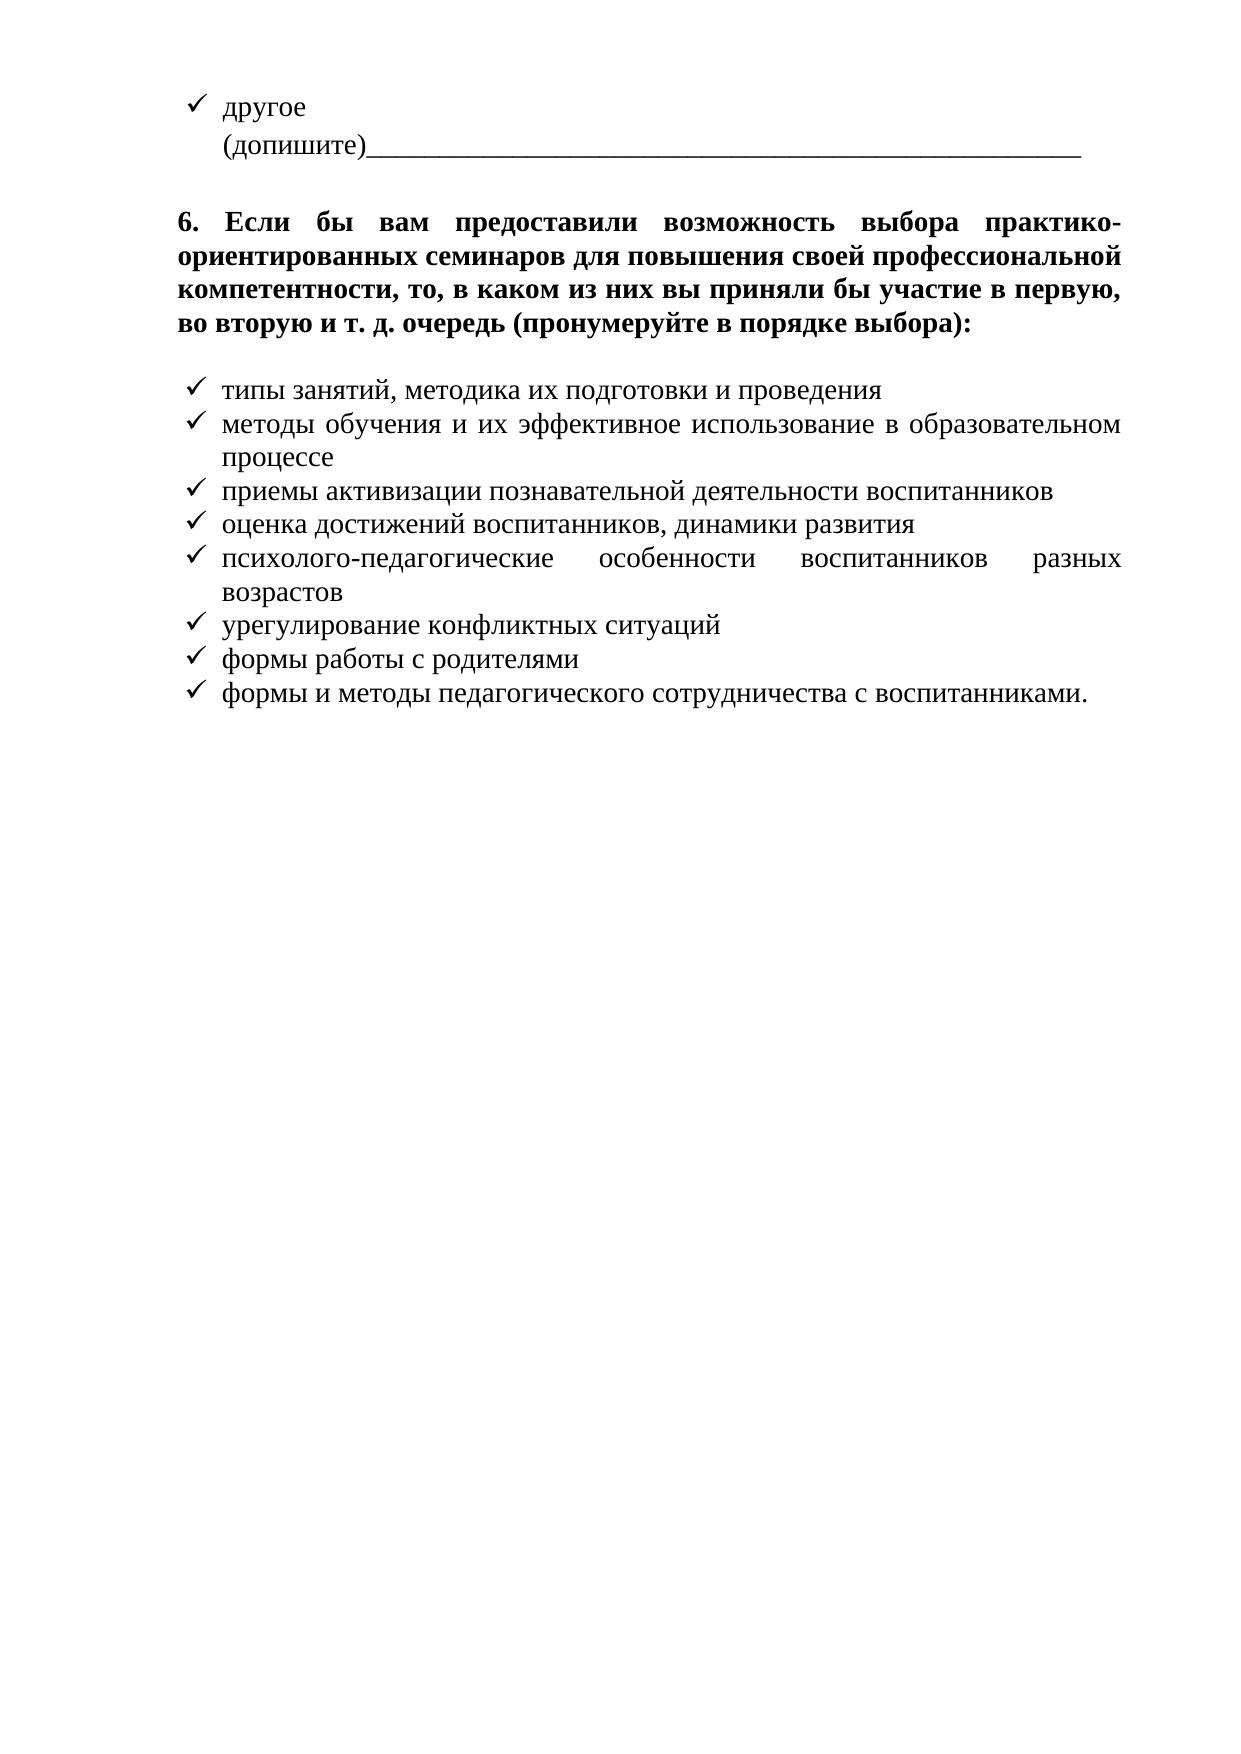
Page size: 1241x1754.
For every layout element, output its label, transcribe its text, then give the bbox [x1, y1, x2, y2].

list другое (допишите)_________________________________________________ [185, 89, 1152, 161]
text 6. Если бы вам предоставили возможность выбора практико-ориентированных семинаров для повышения своей профессиональной компетентности, то, в каком из них вы приняли бы участие в первую, во вторую и т. д. очередь (пронумеруйте в порядке выбора): [177, 204, 1122, 338]
list формы и методы педагогического сотрудничества с воспитанниками. [184, 675, 1122, 708]
list психолого-педагогические особенности воспитанников разных возрастов [184, 540, 1122, 607]
list урегулирование конфликтных ситуаций [184, 607, 1122, 641]
list формы работы с родителями [184, 641, 1122, 675]
list типы занятий, методика их подготовки и проведения [184, 372, 1122, 406]
list методы обучения и их эффективное использование в образовательном процессе [184, 406, 1122, 473]
list оценка достижений воспитанников, динамики развития [184, 507, 1122, 540]
list приемы активизации познавательной деятельности воспитанников [184, 473, 1122, 507]
